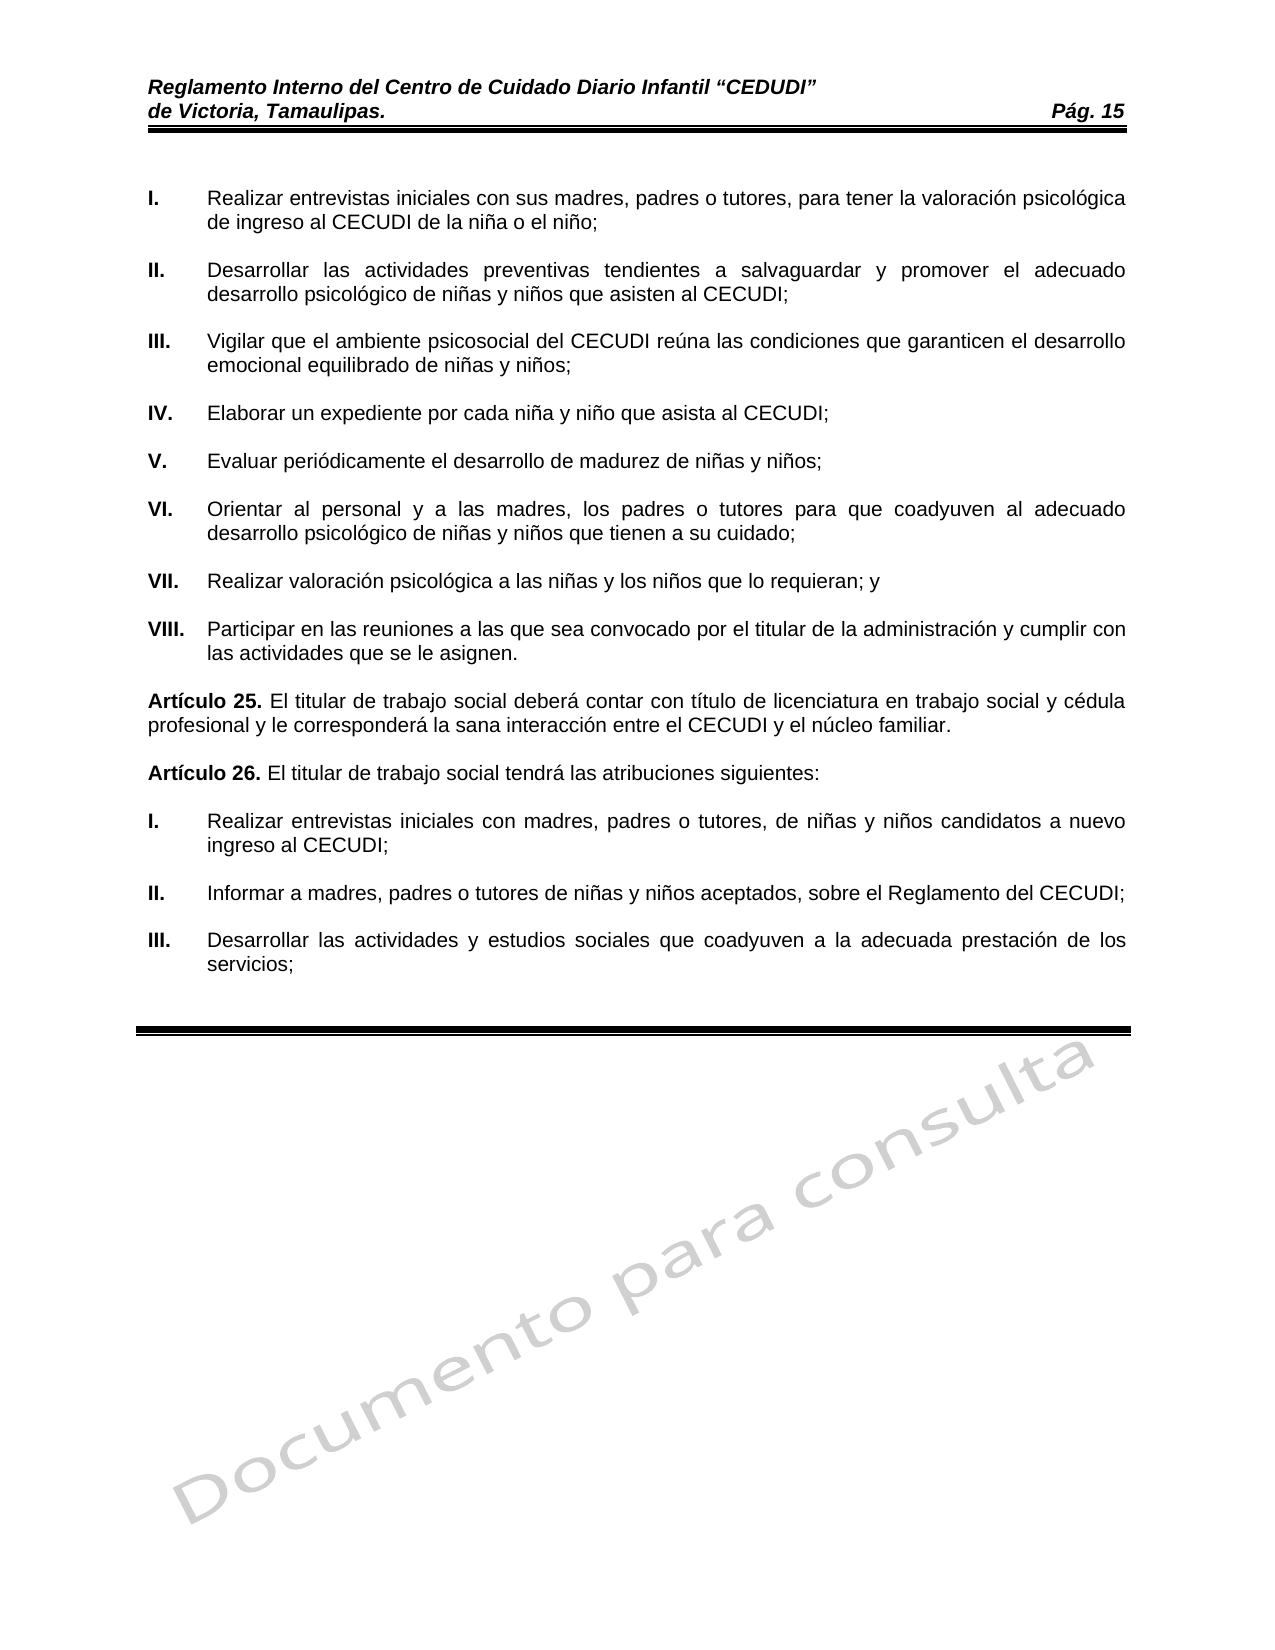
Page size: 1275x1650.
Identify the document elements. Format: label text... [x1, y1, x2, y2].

list Realizar entrevistas iniciales con madres, padres o tutores, de niñas y niños candidatos a nuevo ingreso al CECUDI; [148, 808, 1127, 856]
text Artículo 25. El titular de trabajo social deberá contar con título de licenciatura en trabajo social y cédula profesional y le corresponderá la sana interacción entre el CECUDI y el núcleo familiar. [148, 689, 1127, 737]
list Participar en las reuniones a las que sea convocado por el titular de la administración y cumplir con las actividades que se le asignen. [148, 617, 1127, 665]
list Vigilar que el ambiente psicosocial del CECUDI reúna las condiciones que garanticen el desarrollo emocional equilibrado de niñas y niños; [148, 329, 1127, 377]
list Realizar valoración psicológica a las niñas y los niños que lo requieran; y [148, 569, 1127, 593]
list Informar a madres, padres o tutores de niñas y niños aceptados, sobre el Reglamento del CECUDI; [148, 880, 1127, 904]
text Artículo 26. El titular de trabajo social tendrá las atribuciones siguientes: [148, 761, 1127, 784]
list Desarrollar las actividades y estudios sociales que coadyuven a la adecuada prestación de los servicios; [148, 928, 1127, 976]
list Realizar entrevistas iniciales con sus madres, padres o tutores, para tener la valoración psicológica de ingreso al CECUDI de la niña o el niño; [148, 186, 1127, 233]
list Elaborar un expediente por cada niña y niño que asista al CECUDI; [148, 401, 1127, 425]
list Desarrollar las actividades preventivas tendientes a salvaguardar y promover el adecuado desarrollo psicológico de niñas y niños que asisten al CECUDI; [148, 257, 1127, 305]
list Orientar al personal y a las madres, los padres o tutores para que coadyuven al adecuado desarrollo psicológico de niñas y niños que tienen a su cuidado; [148, 497, 1127, 545]
list Evaluar periódicamente el desarrollo de madurez de niñas y niños; [148, 449, 1127, 473]
